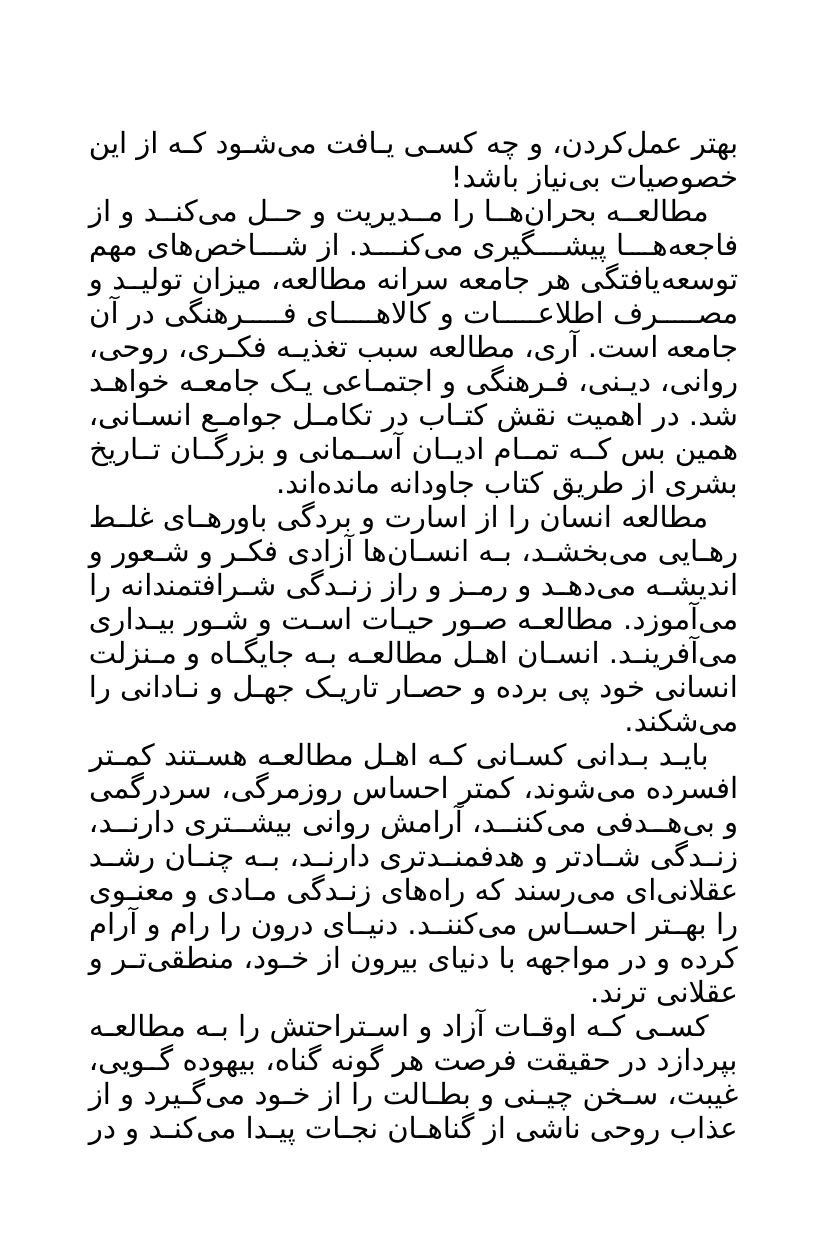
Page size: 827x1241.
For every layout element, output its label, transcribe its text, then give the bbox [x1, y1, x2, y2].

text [89, 126, 738, 194]
text باید بدانی کسانی که اهل مطالعه هستند کمتر افسرده می‌شوند، کمتر احساس روزمرگی، سردرگمی و بی‌هدفی می‌کنند، آرامش روانی بیشتری دارند، زندگی شادتر و هدفمندتری دارند، به چنان رشد عقلانی‌ای می‌رسند که راه‌های زندگی مادی و معنوی را بهتر احساس می‌کنند. دنیای درون را رام و آرام کرده و در مواجهه با دنیای بیرون از خود، منطقی‌تر و عقلانی ترند. [89, 738, 738, 1009]
text مطالعه بحران‌ها را مدیریت و حل می‌کند و از فاجعه‌ها پیشگیری می‌کند. از شاخص‌های مهم توسعه‌یافتگی هر جامعه سرانه مطالعه، میزان تولید و مصرف اطلاعات و کالاهای فرهنگی در آن جامعه است. آری، مطالعه سبب تغذیه فکری، روحی، روانی، دینی، فرهنگی و اجتماعی یک جامعه خواهد شد. در اهمیت نقش کتاب در تکامل جوامع انسانی، همین بس که تمام ادیان آسمانی و بزرگان تاریخ بشری از طریق کتاب جاودانه مانده‌اند. [89, 194, 738, 500]
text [89, 1009, 738, 1145]
text مطالعه انسان را از اسارت و بردگی باورهای غلط رهایی می‌بخشد، به انسان‌ها آزادی فکر و شعور و اندیشه می‌دهد و رمز و راز زندگی شرافتمندانه را می‌آموزد. مطالعه صور حیات است و شور بیداری می‌آفریند. انسان اهل مطالعه به جایگاه و منزلت انسانی خود پی برده و حصار تاریک جهل و نادانی را می‌شکند. [89, 500, 738, 738]
